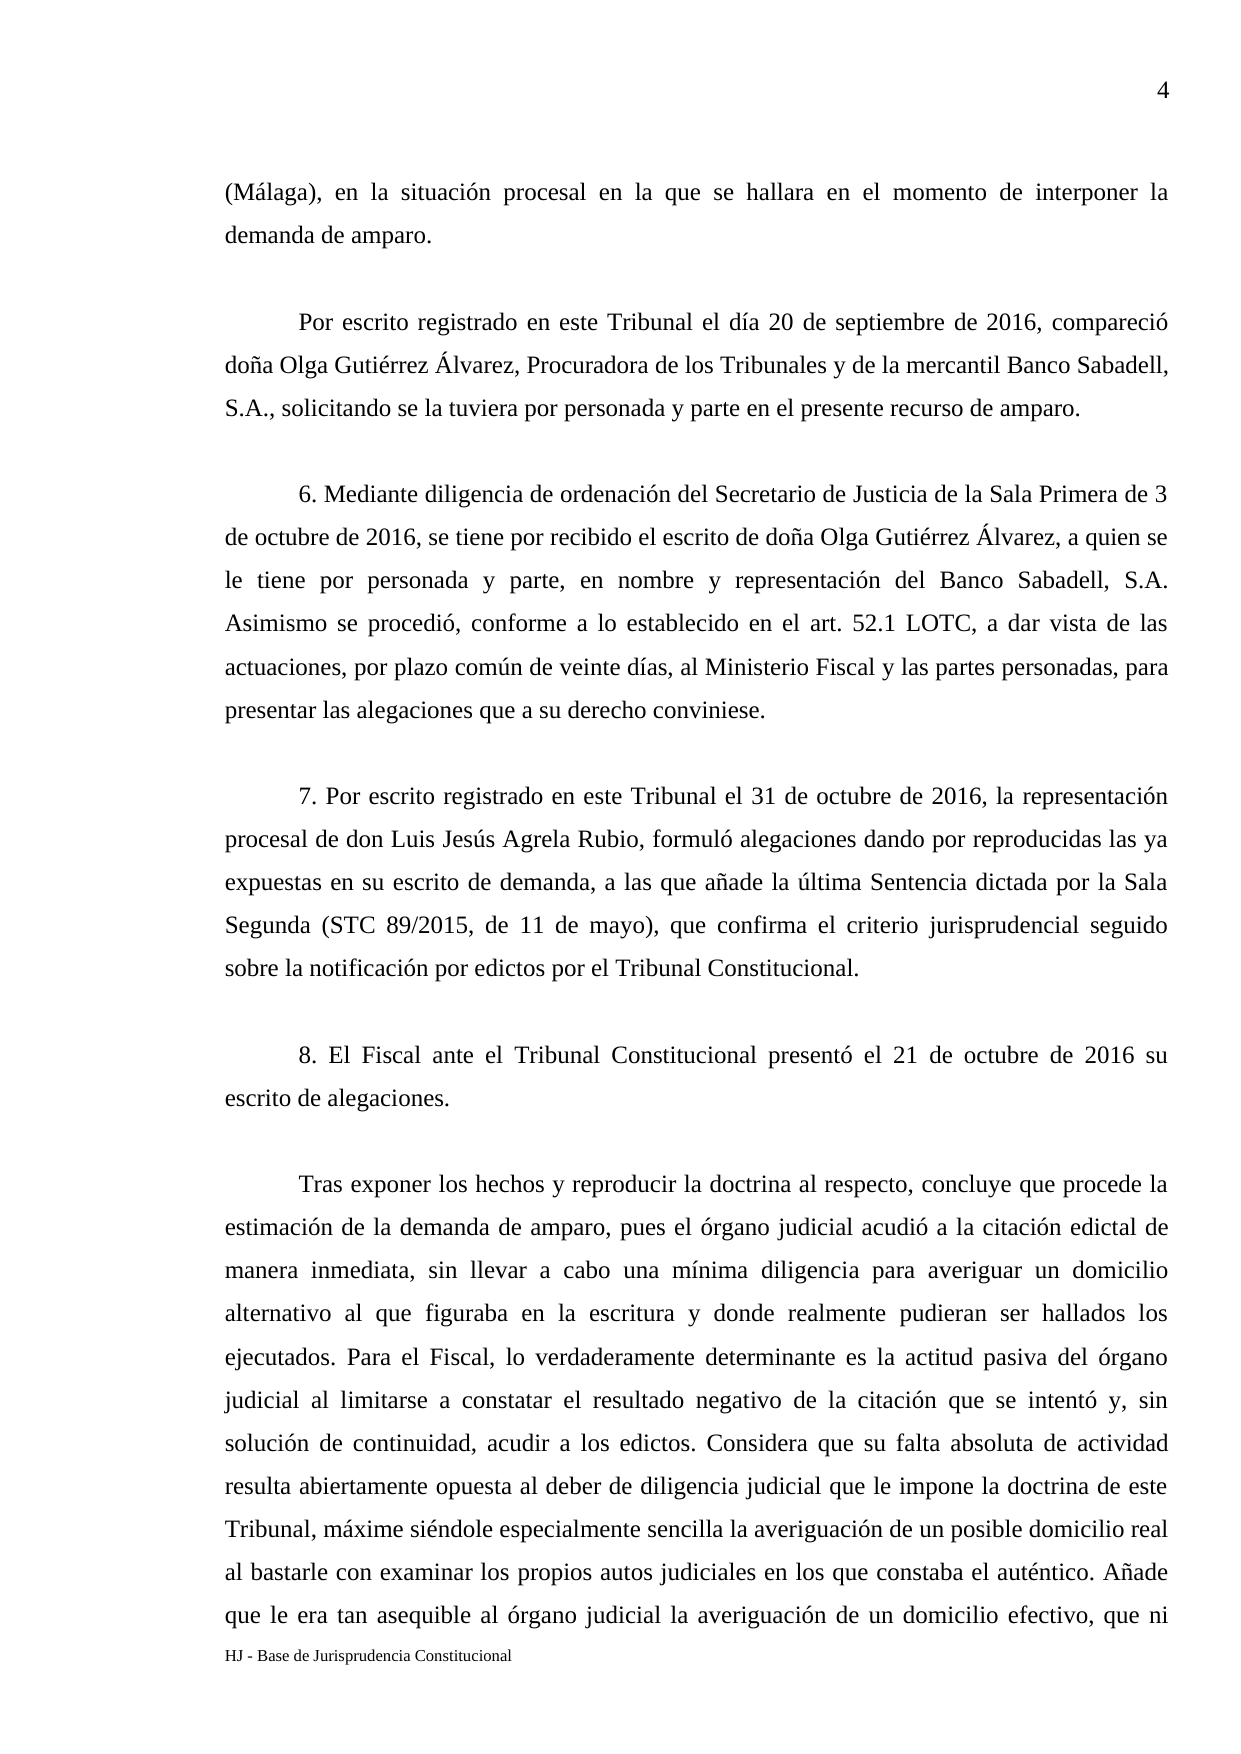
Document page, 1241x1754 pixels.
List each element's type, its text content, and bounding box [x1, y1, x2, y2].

text 8. El Fiscal ante el Tribunal Constitucional presentó el 21 de octubre de 2016 su escrito de alegaciones. [224, 1040, 1169, 1112]
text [224, 1169, 1169, 1629]
text 6. Mediante diligencia de ordenación del Secretario de Justicia de la Sala Primera de 3 de octubre de 2016, se tiene por recibido el escrito de doña Olga Gutiérrez Álvarez, a quien se le tiene por personada y parte, en nombre y representación del Banco Sabadell, S.A. Asimismo se procedió, conforme a lo establecido en el art. 52.1 LOTC, a dar vista de las actuaciones, por plazo común de veinte días, al Ministerio Fiscal y las partes personadas, para presentar las alegaciones que a su derecho conviniese. [224, 479, 1169, 723]
text 7. Por escrito registrado en este Tribunal el 31 de octubre de 2016, la representación procesal de don Luis Jesús Agrela Rubio, formuló alegaciones dando por reproducidas las ya expuestas en su escrito de demanda, a las que añade la última Sentencia dictada por la Sala Segunda (STC 89/2015, de 11 de mayo), que confirma el criterio jurisprudencial seguido sobre la notificación por edictos por el Tribunal Constitucional. [224, 781, 1169, 982]
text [224, 177, 1169, 249]
text Por escrito registrado en este Tribunal el día 20 de septiembre de 2016, compareció doña Olga Gutiérrez Álvarez, Procuradora de los Tribunales y de la mercantil Banco Sabadell, S.A., solicitando se la tuviera por personada y parte en el presente recurso de amparo. [224, 307, 1169, 422]
